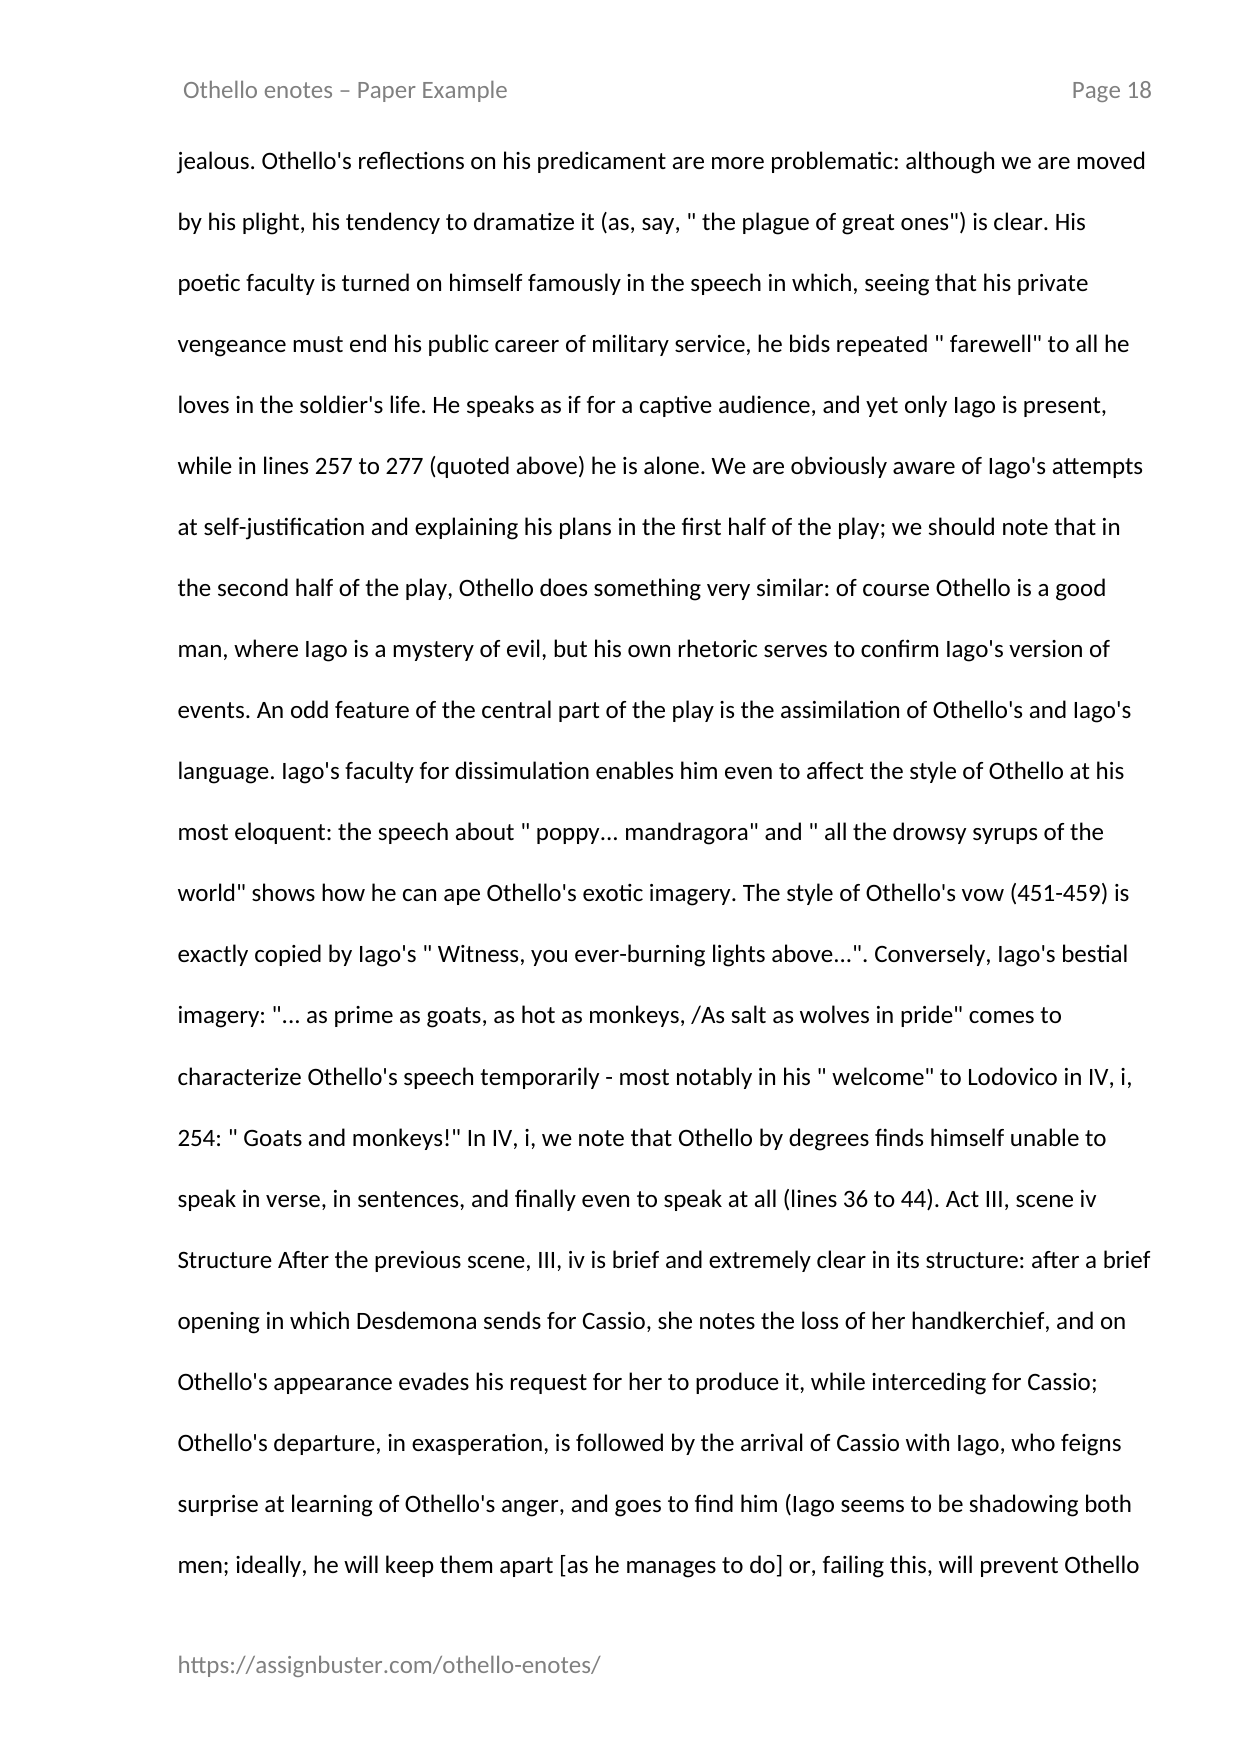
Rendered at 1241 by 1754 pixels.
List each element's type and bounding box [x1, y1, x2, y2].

text [177, 145, 1152, 1579]
